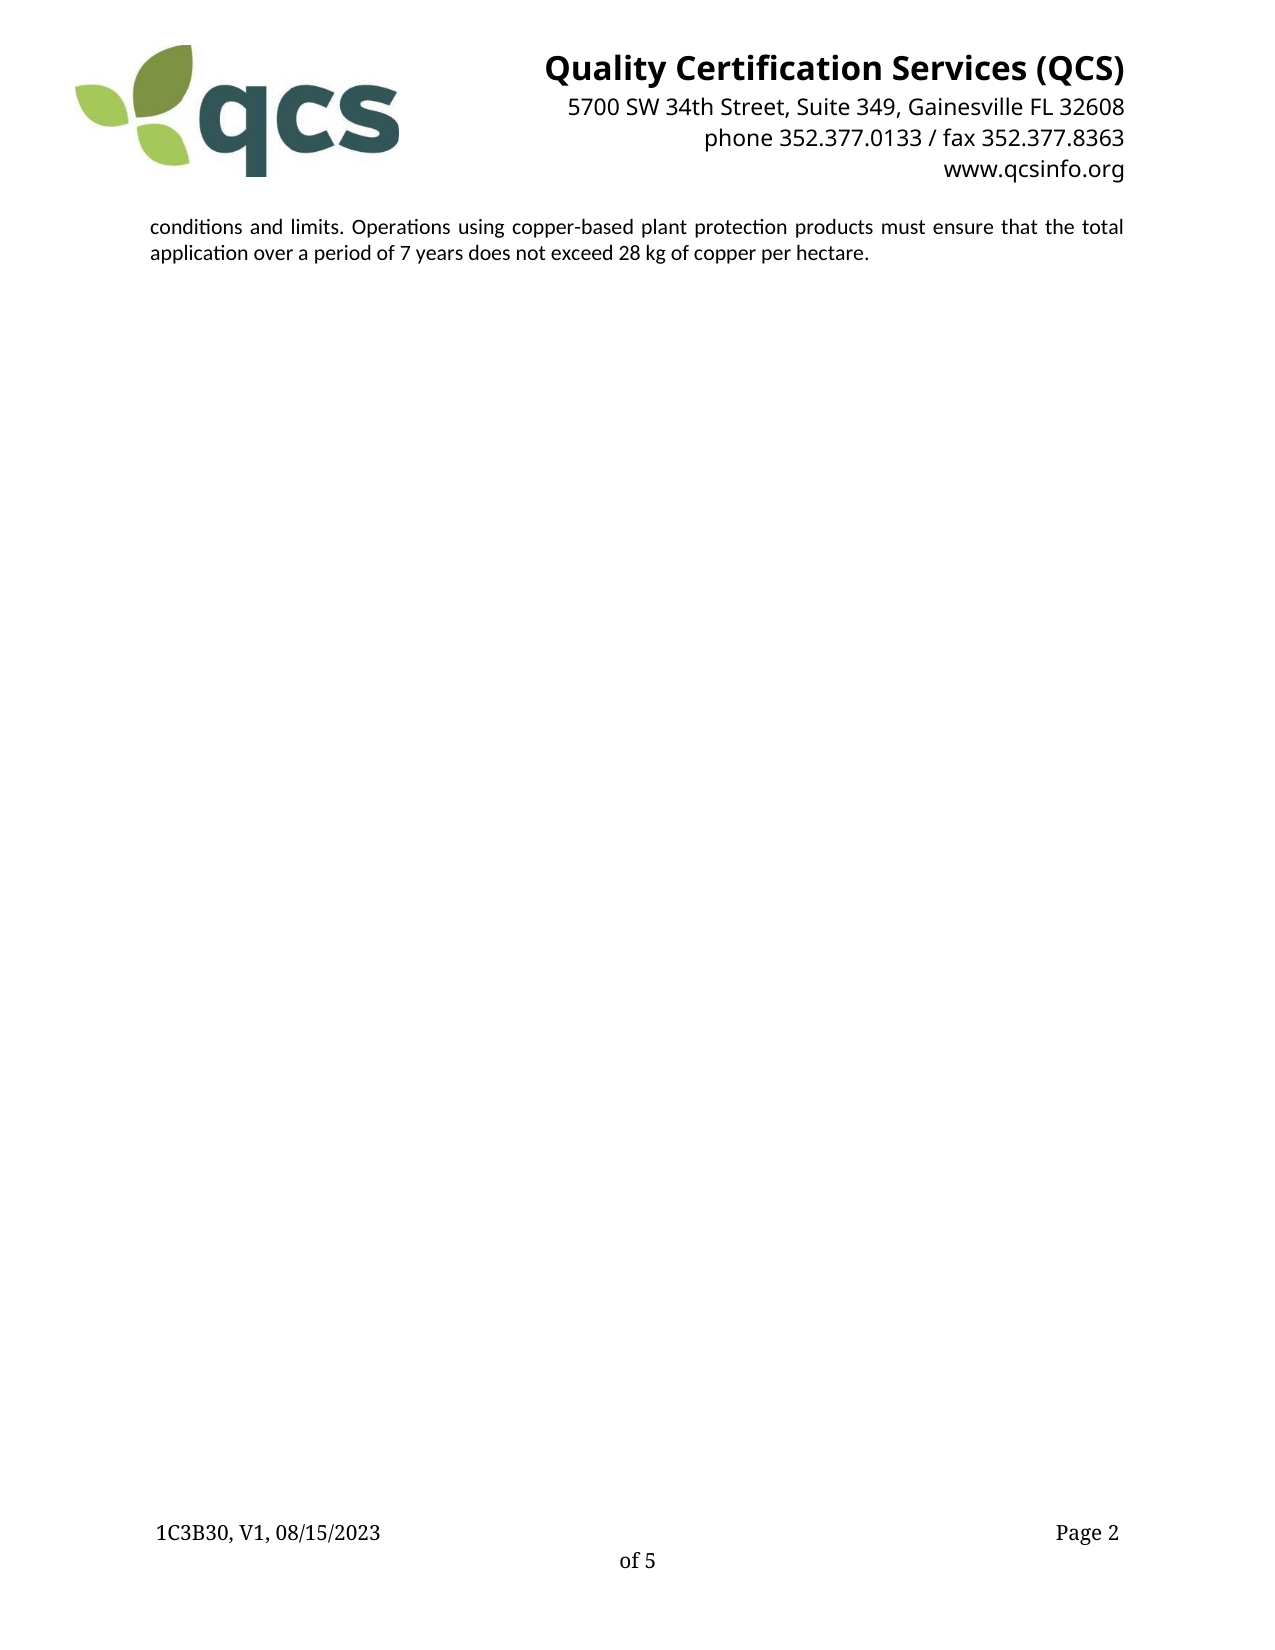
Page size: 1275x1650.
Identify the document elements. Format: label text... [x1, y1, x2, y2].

picture [75, 45, 399, 177]
